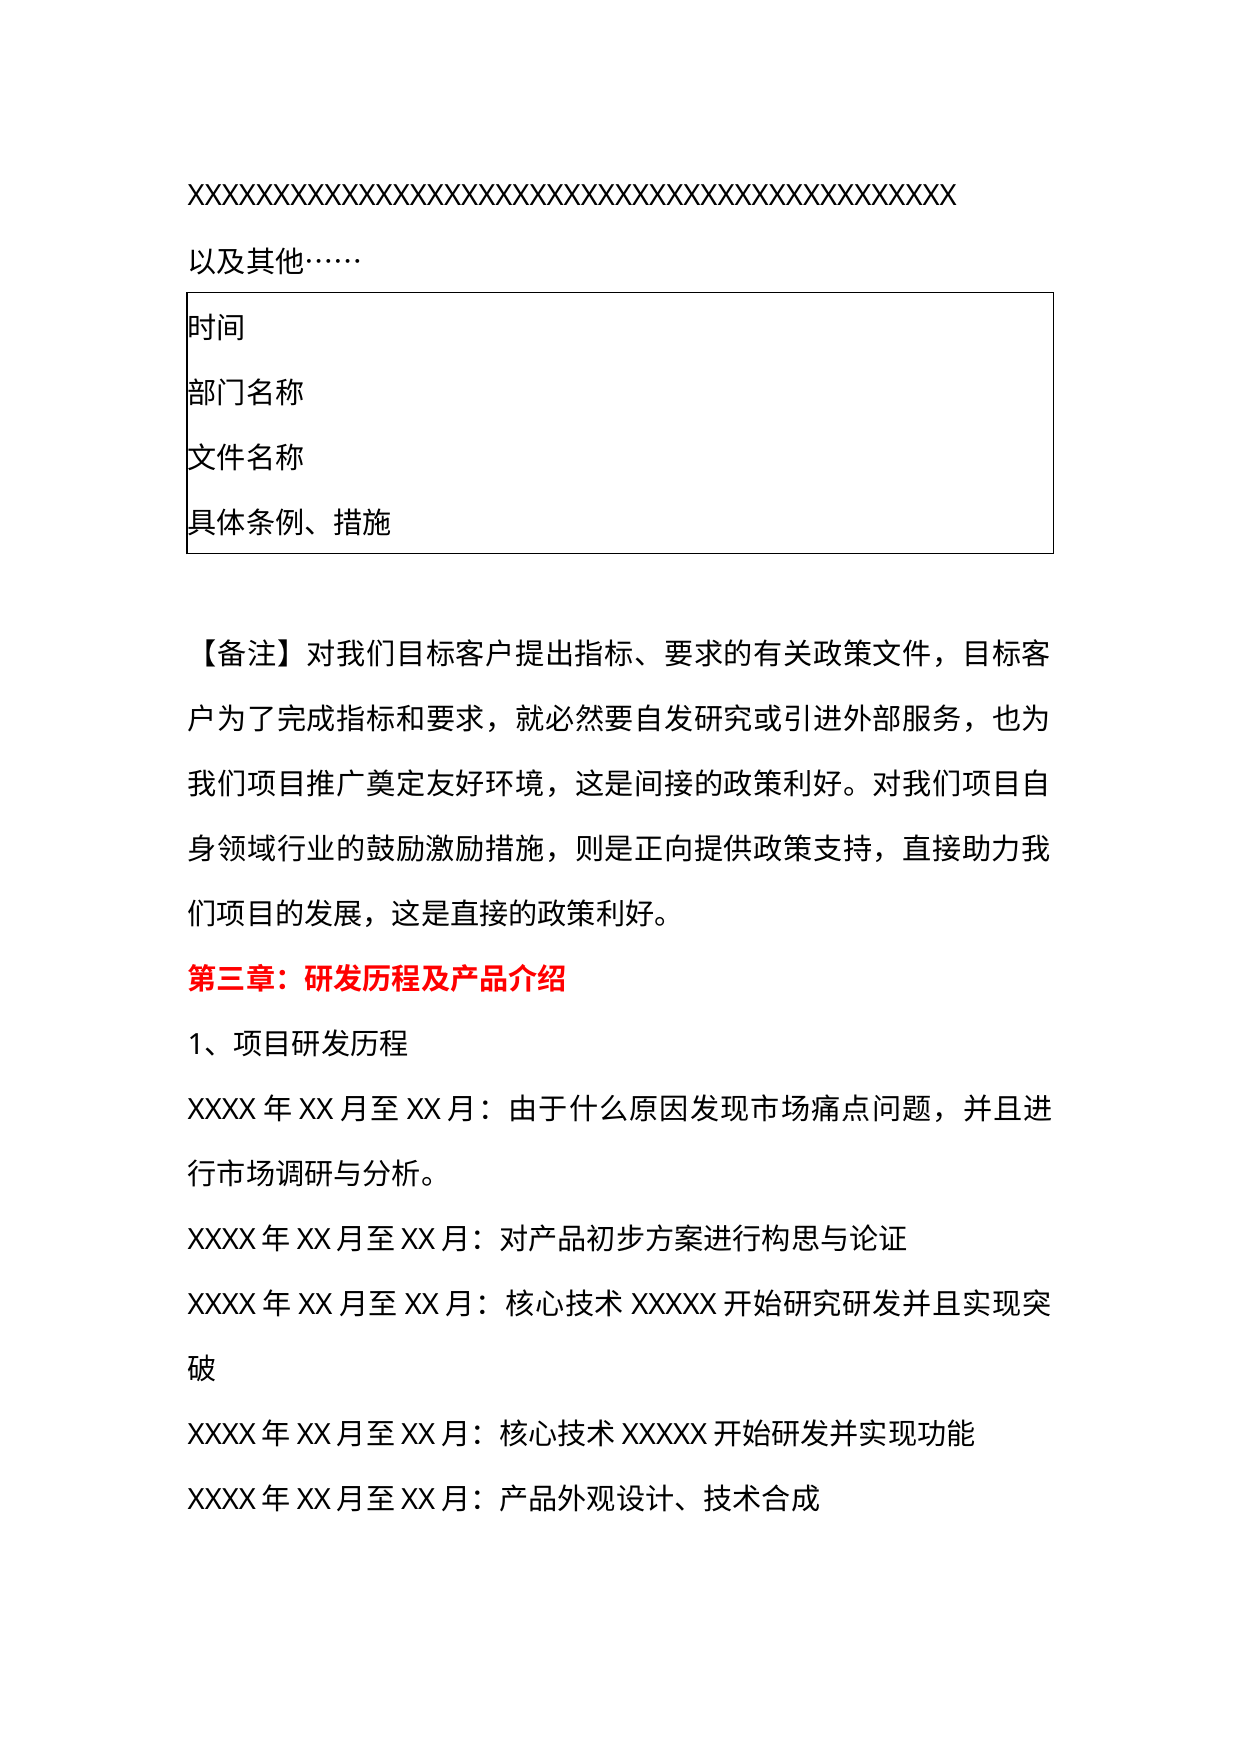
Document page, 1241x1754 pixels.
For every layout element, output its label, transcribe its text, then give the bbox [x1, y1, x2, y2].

text XXXX年XX月至XX月：由于什么原因发现市场痛点问题，并且进行市场调研与分析。 [187, 1074, 1053, 1204]
text 具体条例、措施 [188, 487, 1053, 553]
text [187, 162, 1053, 227]
text XXXX年XX月至XX月：对产品初步方案进行构思与论证 [187, 1204, 1053, 1269]
text 第三章：研发历程及产品介绍 [187, 944, 1053, 1009]
text 【备注】对我们目标客户提出指标、要求的有关政策文件，目标客户为了完成指标和要求，就必然要自发研究或引进外部服务，也为我们项目推广奠定友好环境，这是间接的政策利好。对我们项目自身领域行业的鼓励激励措施，则是正向提供政策支持，直接助力我们项目的发展，这是直接的政策利好。 [187, 619, 1053, 944]
text 以及其他…… [187, 227, 1053, 292]
text XXXX年XX月至XX月：核心技术XXXXX开始研发并实现功能 [187, 1399, 1053, 1464]
text XXXX年XX月至XX月：产品外观设计、技术合成 [187, 1464, 1053, 1529]
text XXXX年XX月至XX月：核心技术XXXXX开始研究研发并且实现突破 [187, 1269, 1053, 1399]
text 时间 [188, 293, 1053, 358]
text 1、项目研发历程 [187, 1009, 1053, 1074]
text 部门名称 [188, 358, 1053, 423]
text 文件名称 [188, 423, 1053, 487]
